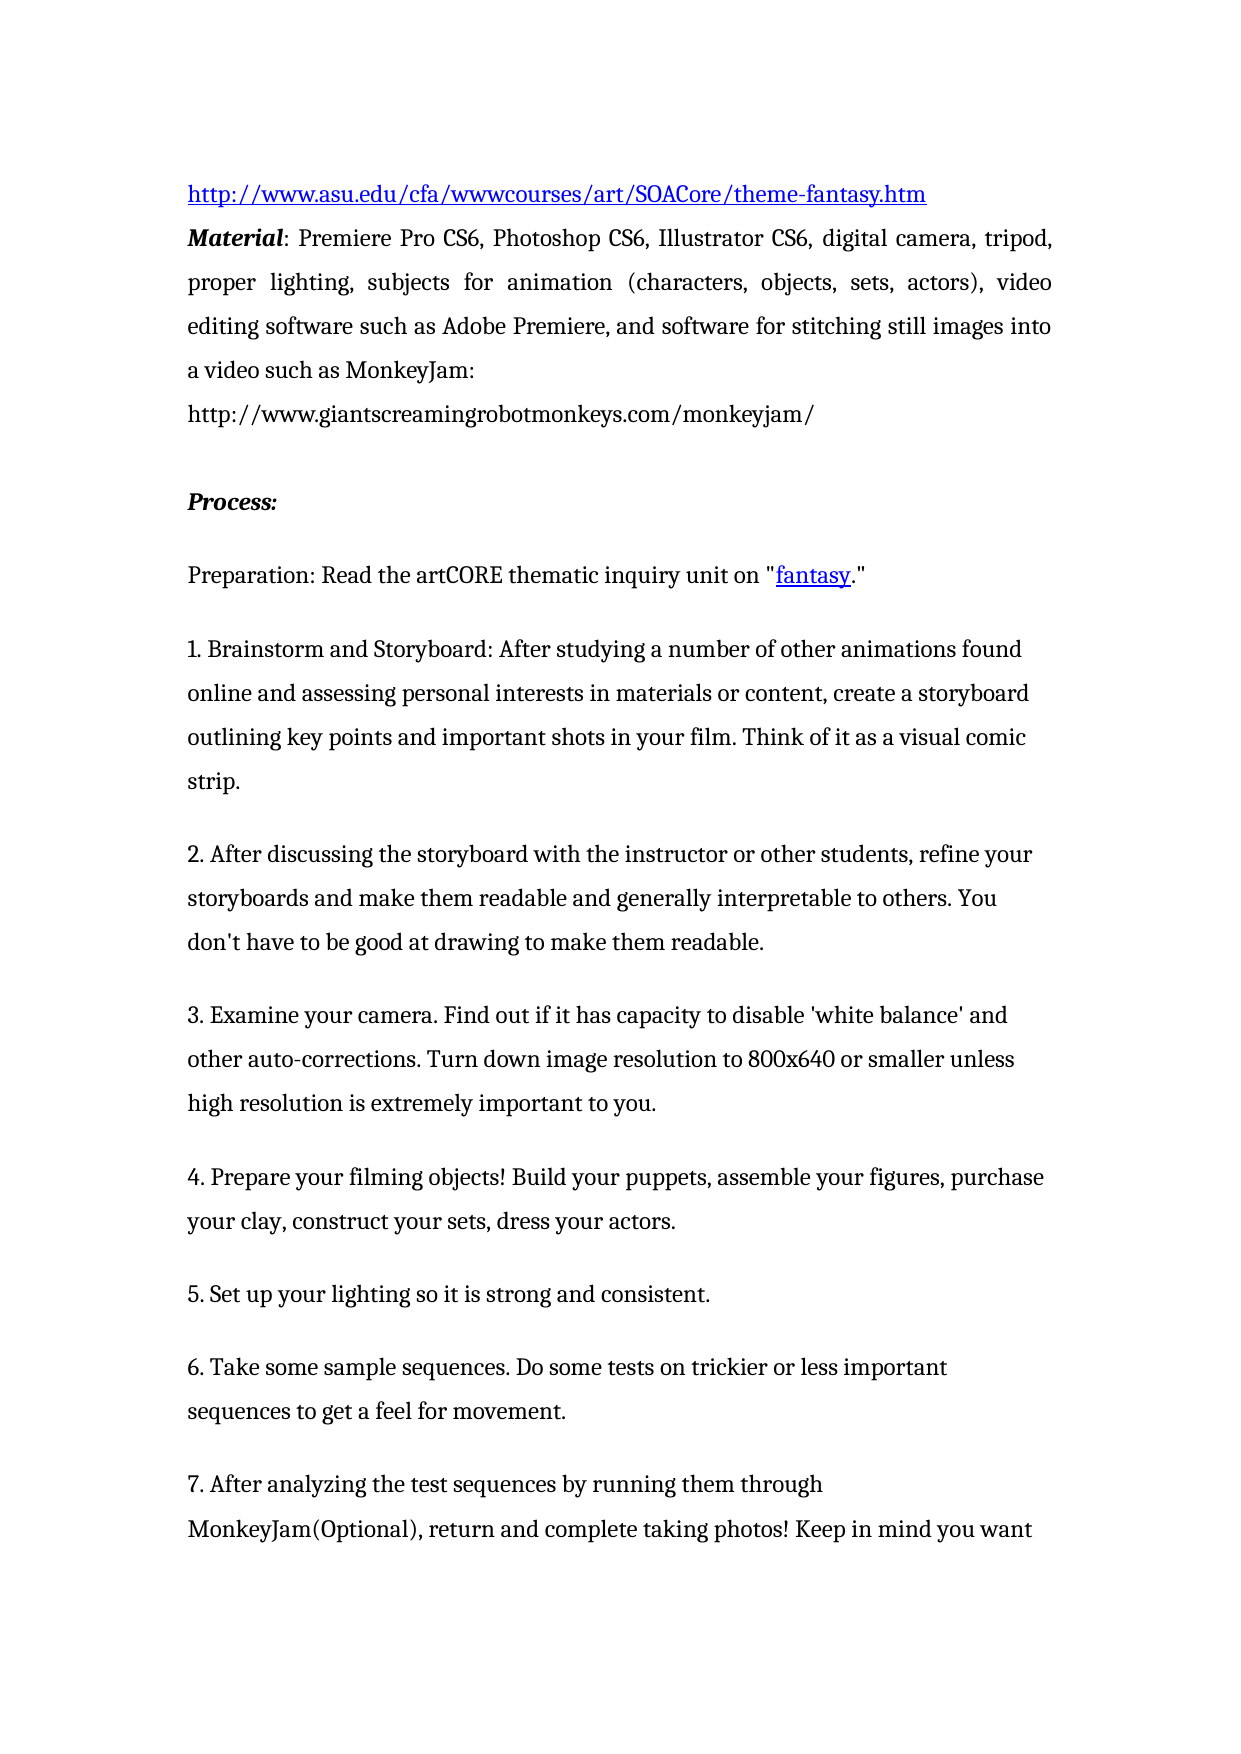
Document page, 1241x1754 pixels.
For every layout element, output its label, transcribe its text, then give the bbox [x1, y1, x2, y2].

text Material: Premiere Pro CS6, Photoshop CS6, Illustrator CS6, digital camera, tripod, proper lighting, subjects for animation (characters, objects, sets, actors), video editing software such as Adobe Premiere, and software for stitching still images into a video such as MonkeyJam: [187, 216, 1053, 392]
text 4. Prepare your filming objects! Build your puppets, assemble your figures, purchase your clay, construct your sets, dress your actors. [187, 1155, 1053, 1243]
text http://www.asu.edu/cfa/wwwcourses/art/SOACore/theme-fantasy.htm [187, 172, 1053, 216]
text Preparation: Read the artCORE thematic inquiry unit on "fantasy." [187, 554, 1053, 598]
text 1. Brainstorm and Storyboard: After studying a number of other animations found online and assessing personal interests in materials or content, create a storyboard outlining key points and important shots in your film. Think of it as a visual comic strip. [187, 627, 1053, 803]
text http://www.giantscreamingrobotmonkeys.com/monkeyjam/ [187, 392, 1053, 436]
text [187, 1463, 1053, 1551]
text 2. After discussing the storyboard with the instructor or other students, refine your storyboards and make them readable and generally interpretable to others. You don't have to be good at drawing to make them readable. [187, 832, 1053, 964]
text 5. Set up your lighting so it is strong and consistent. [187, 1272, 1053, 1316]
text 6. Take some sample sequences. Do some tests on trickier or less important sequences to get a feel for movement. [187, 1346, 1053, 1434]
text 3. Examine your camera. Find out if it has capacity to disable 'white balance' and other auto-corrections. Turn down image resolution to 800x640 or smaller unless high resolution is extremely important to you. [187, 994, 1053, 1126]
text Process: [187, 480, 1053, 524]
